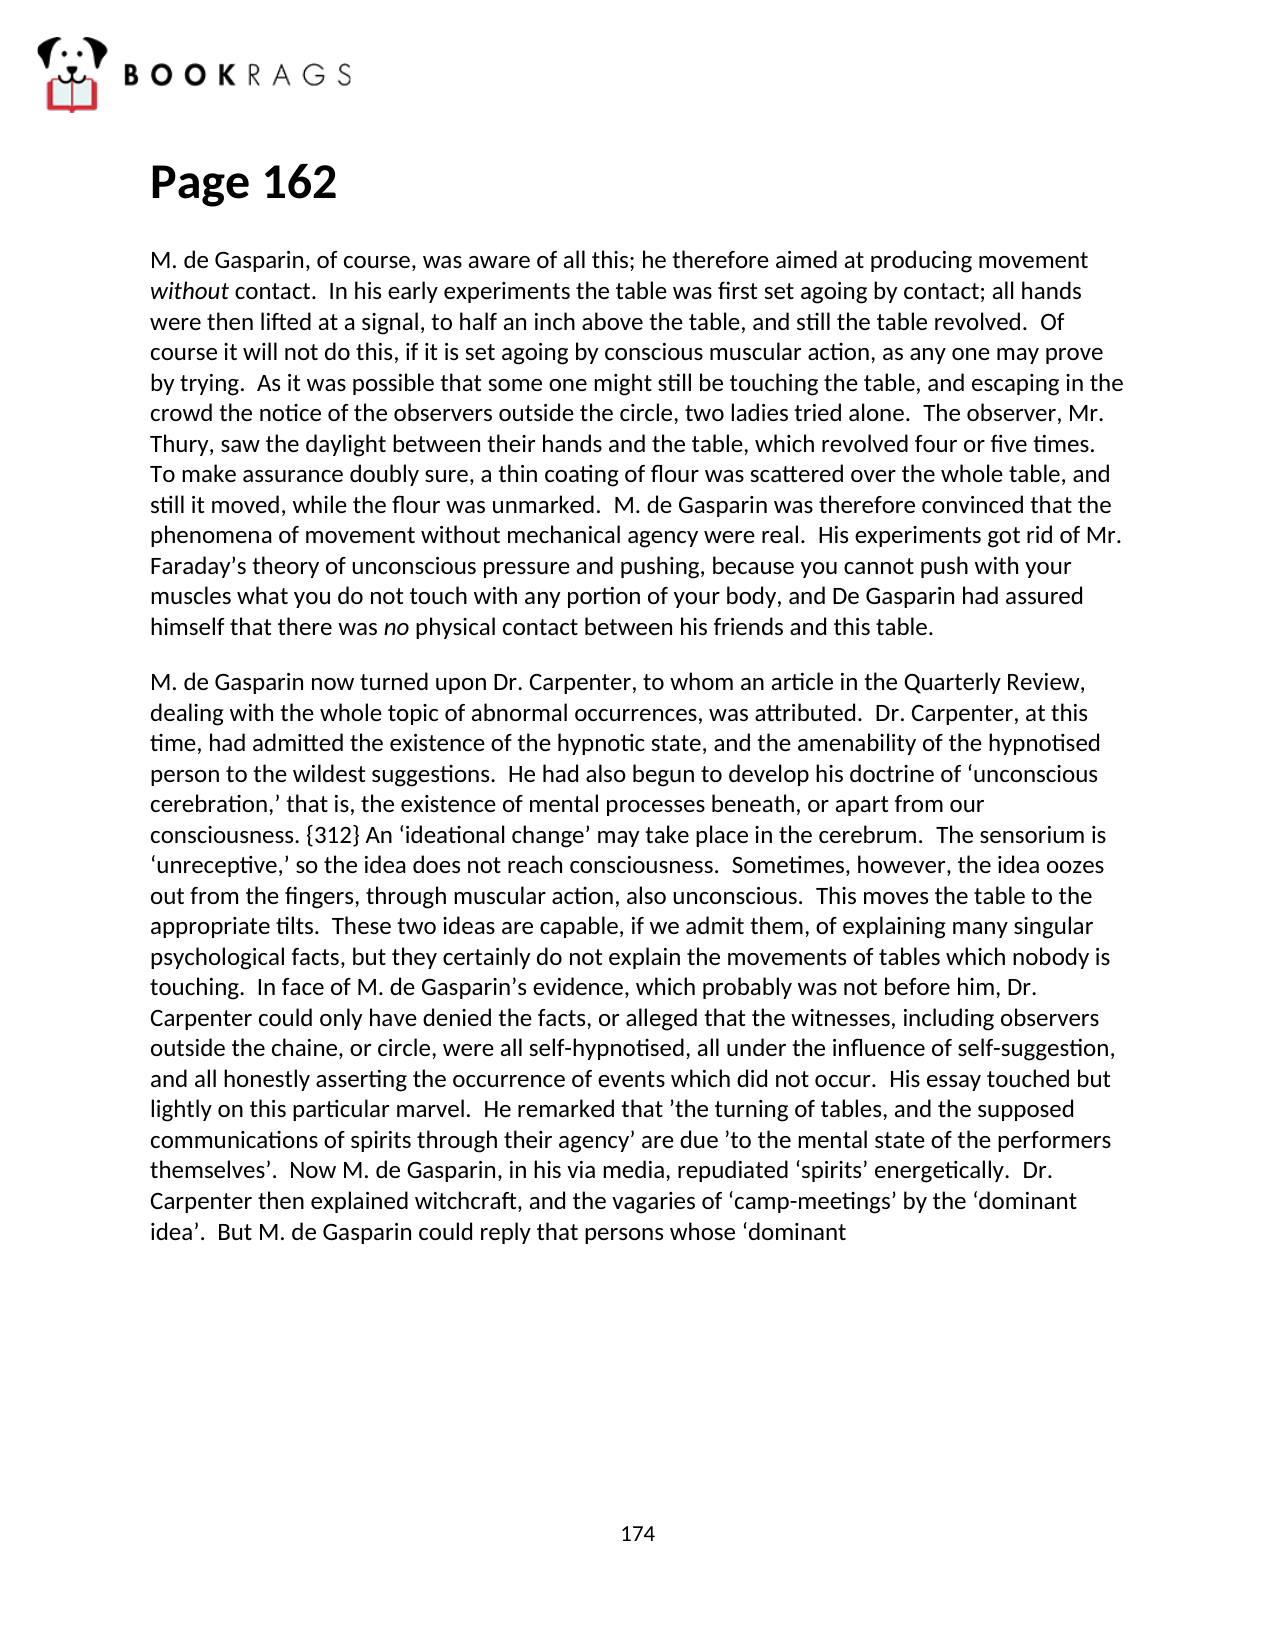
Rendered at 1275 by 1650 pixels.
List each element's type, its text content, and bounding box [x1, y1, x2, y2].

text Page 162 [150, 150, 1125, 211]
text M. de Gasparin, of course, was aware of all this; he therefore aimed at producing movement without contact. In his early experiments the table was first set agoing by contact; all hands were then lifted at a signal, to half an inch above the table, and still the table revolved. Of course it will not do this, if it is set agoing by conscious muscular action, as any one may prove by trying. As it was possible that some one might still be touching the table, and escaping in the crowd the notice of the observers outside the circle, two ladies tried alone. The observer, Mr. Thury, saw the daylight between their hands and the table, which revolved four or five times. To make assurance doubly sure, a thin coating of flour was scattered over the whole table, and still it moved, while the flour was unmarked. M. de Gasparin was therefore convinced that the phenomena of movement without mechanical agency were real. His experiments got rid of Mr. Faraday’s theory of unconscious pressure and pushing, because you cannot push with your muscles what you do not touch with any portion of your body, and De Gasparin had assured himself that there was no physical contact between his friends and this table. [150, 244, 1125, 641]
picture [37, 37, 351, 113]
text M. de Gasparin now turned upon Dr. Carpenter, to whom an article in the Quarterly Review, dealing with the whole topic of abnormal occurrences, was attributed. Dr. Carpenter, at this time, had admitted the existence of the hypnotic state, and the amenability of the hypnotised person to the wildest suggestions. He had also begun to develop his doctrine of ‘unconscious cerebration,’ that is, the existence of mental processes beneath, or apart from our consciousness. {312} An ‘ideational change’ may take place in the cerebrum. The sensorium is ‘unreceptive,’ so the idea does not reach consciousness. Sometimes, however, the idea oozes out from the fingers, through muscular action, also unconscious. This moves the table to the appropriate tilts. These two ideas are capable, if we admit them, of explaining many singular psychological facts, but they certainly do not explain the movements of tables which nobody is touching. In face of M. de Gasparin’s evidence, which probably was not before him, Dr. Carpenter could only have denied the facts, or alleged that the witnesses, including observers outside the chaine, or circle, were all self-hypnotised, all under the influence of self-suggestion, and all honestly asserting the occurrence of events which did not occur. His essay touched but lightly on this particular marvel. He remarked that ’the turning of tables, and the supposed communications of spirits through their agency’ are due ’to the mental state of the performers themselves’. Now M. de Gasparin, in his via media, repudiated ‘spirits’ energetically. Dr. Carpenter then explained witchcraft, and the vagaries of ‘camp-meetings’ by the ‘dominant idea’. But M. de Gasparin could reply that persons whose ‘dominant [150, 666, 1125, 1246]
